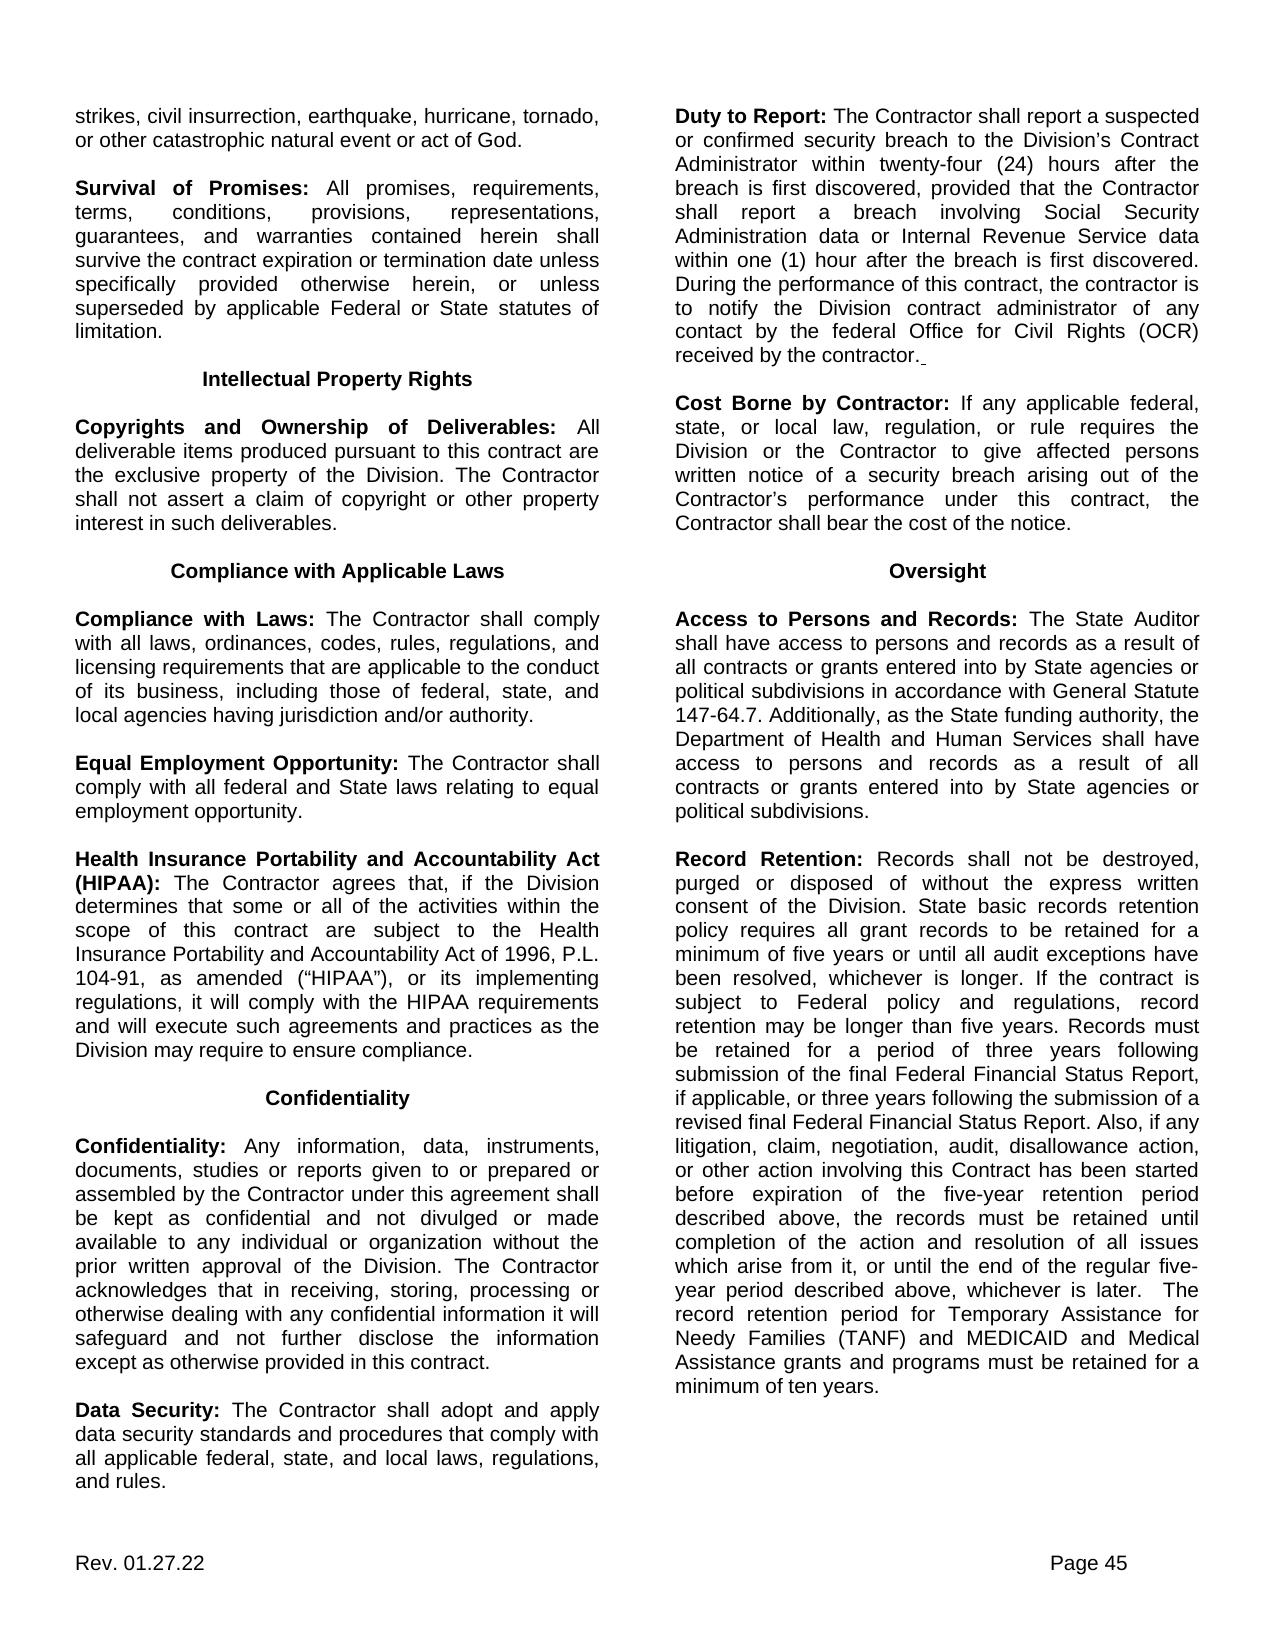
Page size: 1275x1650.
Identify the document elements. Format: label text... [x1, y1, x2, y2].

text Survival of Promises: All promises, requirements, terms, conditions, provisions, representations, guarantees, and warranties contained herein shall survive the contract expiration or termination date unless specifically provided otherwise herein, or unless superseded by applicable Federal or State statutes of limitation. [75, 176, 600, 343]
text Intellectual Property Rights [75, 367, 600, 391]
text Compliance with Laws: The Contractor shall comply with all laws, ordinances, codes, rules, regulations, and licensing requirements that are applicable to the conduct of its business, including those of federal, state, and local agencies having jurisdiction and/or authority. [75, 607, 600, 727]
list Oversight [675, 559, 1200, 583]
text Cost Borne by Contractor: If any applicable federal, state, or local law, regulation, or rule requires the Division or the Contractor to give affected persons written notice of a security breach arising out of the Contractor’s performance under this contract, the Contractor shall bear the cost of the notice. [675, 391, 1200, 535]
text Data Security: The Contractor shall adopt and apply data security standards and procedures that comply with all applicable federal, state, and local laws, regulations, and rules. [75, 1397, 600, 1493]
list Record Retention: Records shall not be destroyed, purged or disposed of without the express written consent of the Division. State basic records retention policy requires all grant records to be retained for a minimum of five years or until all audit exceptions have been resolved, whichever is longer. If the contract is subject to Federal policy and regulations, record retention may be longer than five years. Records must be retained for a period of three years following submission of the final Federal Financial Status Report, if applicable, or three years following the submission of a revised final Federal Financial Status Report. Also, if any litigation, claim, negotiation, audit, disallowance action, or other action involving this Contract has been started before expiration of the five-year retention period described above, the records must be retained until completion of the action and resolution of all issues which arise from it, or until the end of the regular five-year period described above, whichever is later. The record retention period for Temporary Assistance for Needy Families (TANF) and MEDICAID and Medical Assistance grants and programs must be retained for a minimum of ten years. [675, 846, 1200, 1397]
list Compliance with Applicable Laws [75, 559, 600, 583]
list Health Insurance Portability and Accountability Act (HIPAA): The Contractor agrees that, if the Division determines that some or all of the activities within the scope of this contract are subject to the Health Insurance Portability and Accountability Act of 1996, P.L. 104-91, as amended (“HIPAA”), or its implementing regulations, it will comply with the HIPAA requirements and will execute such agreements and practices as the Division may require to ensure compliance. [75, 846, 600, 1062]
text Confidentiality [75, 1086, 600, 1110]
list Equal Employment Opportunity: The Contractor shall comply with all federal and State laws relating to equal employment opportunity. [75, 751, 600, 822]
text Copyrights and Ownership of Deliverables: All deliverable items produced pursuant to this contract are the exclusive property of the Division. The Contractor shall not assert a claim of copyright or other property interest in such deliverables. [75, 415, 600, 535]
text Duty to Report: The Contractor shall report a suspected or confirmed security breach to the Division’s Contract Administrator within twenty-four (24) hours after the breach is first discovered, provided that the Contractor shall report a breach involving Social Security Administration data or Internal Revenue Service data within one (1) hour after the breach is first discovered. During the performance of this contract, the contractor is to notify the Division contract administrator of any contact by the federal Office for Civil Rights (OCR) received by the contractor. [675, 104, 1200, 367]
text Confidentiality: Any information, data, instruments, documents, studies or reports given to or prepared or assembled by the Contractor under this agreement shall be kept as confidential and not divulged or made available to any individual or organization without the prior written approval of the Division. The Contractor acknowledges that in receiving, storing, processing or otherwise dealing with any confidential information it will safeguard and not further disclose the information except as otherwise provided in this contract. [75, 1134, 600, 1373]
text Access to Persons and Records: The State Auditor shall have access to persons and records as a result of all contracts or grants entered into by State agencies or political subdivisions in accordance with General Statute 147-64.7. Additionally, as the State funding authority, the Department of Health and Human Services shall have access to persons and records as a result of all contracts or grants entered into by State agencies or political subdivisions. [675, 607, 1200, 822]
